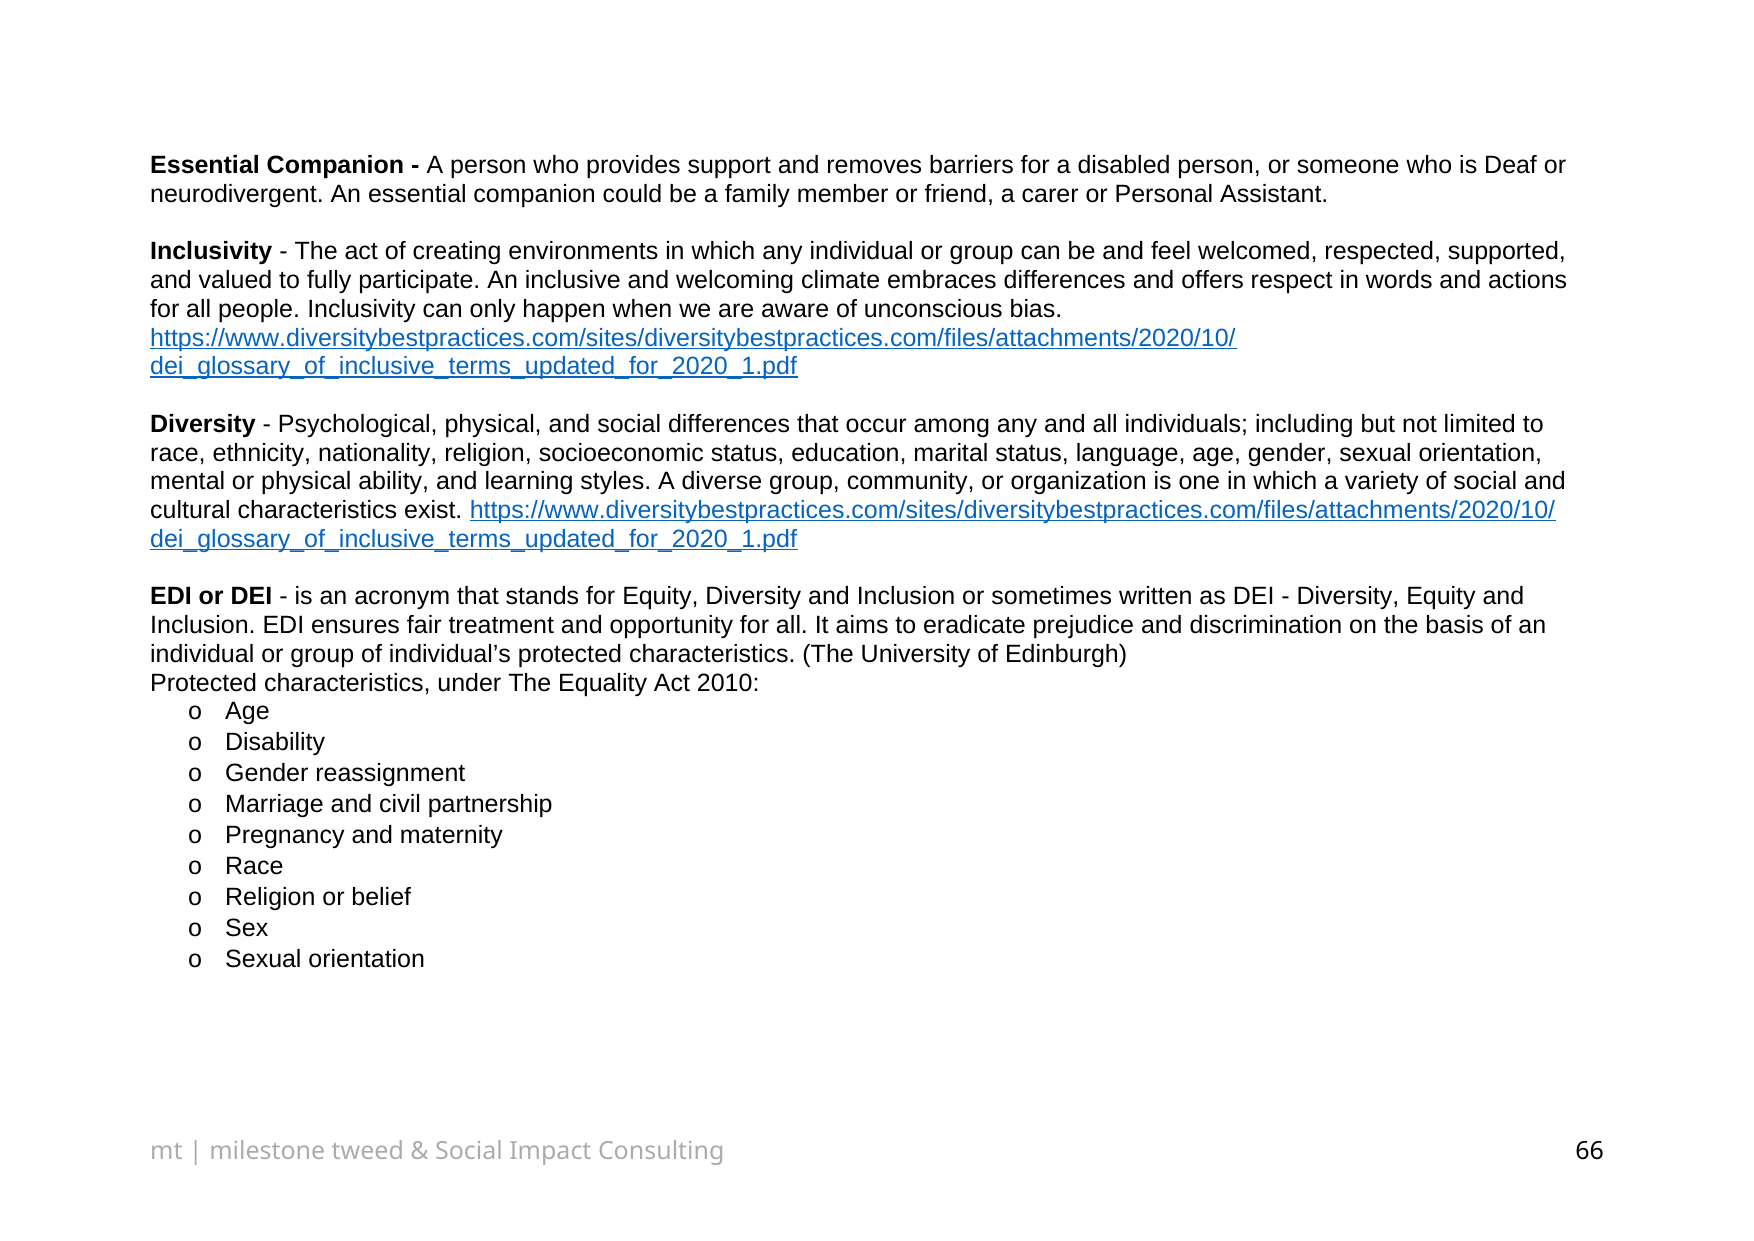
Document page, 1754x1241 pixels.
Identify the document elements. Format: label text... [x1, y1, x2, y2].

text https://www.diversitybestpractices.com/sites/diversitybestpractices.com/files/attachments/2020/10/dei_glossary_of_inclusive_terms_updated_for_2020_1.pdf [150, 322, 1604, 380]
list Sex [187, 913, 1604, 944]
text EDI or DEI - is an acronym that stands for Equity, Diversity and Inclusion or sometimes written as DEI - Diversity, Equity and Inclusion. EDI ensures fair treatment and opportunity for all. It aims to eradicate prejudice and discrimination on the basis of an individual or group of individual’s protected characteristics. (The University of Edinburgh) [150, 581, 1604, 667]
list Pregnancy and maternity [187, 820, 1604, 851]
list Sexual orientation [187, 944, 1604, 975]
text Protected characteristics, under The Equality Act 2010: [150, 667, 1604, 696]
text Inclusivity - The act of creating environments in which any individual or group can be and feel welcomed, respected, supported, and valued to fully participate. An inclusive and welcoming climate embraces differences and offers respect in words and actions for all people. Inclusivity can only happen when we are aware of unconscious bias. [150, 236, 1604, 322]
list Marriage and civil partnership [187, 789, 1604, 820]
list Age [187, 696, 1604, 727]
list Race [187, 851, 1604, 882]
list Religion or belief [187, 882, 1604, 913]
list Gender reassignment [187, 758, 1604, 789]
text Diversity - Psychological, physical, and social differences that occur among any and all individuals; including but not limited to race, ethnicity, nationality, religion, socioeconomic status, education, marital status, language, age, gender, sexual orientation, mental or physical ability, and learning styles. A diverse group, community, or organization is one in which a variety of social and cultural characteristics exist. https://www.diversitybestpractices.com/sites/diversitybestpractices.com/files/attachments/2020/10/dei_glossary_of_inclusive_terms_updated_for_2020_1.pdf [150, 409, 1604, 552]
list Disability [187, 727, 1604, 758]
text Essential Companion - A person who provides support and removes barriers for a disabled person, or someone who is Deaf or neurodivergent. An essential companion could be a family member or friend, a carer or Personal Assistant. [150, 150, 1604, 207]
